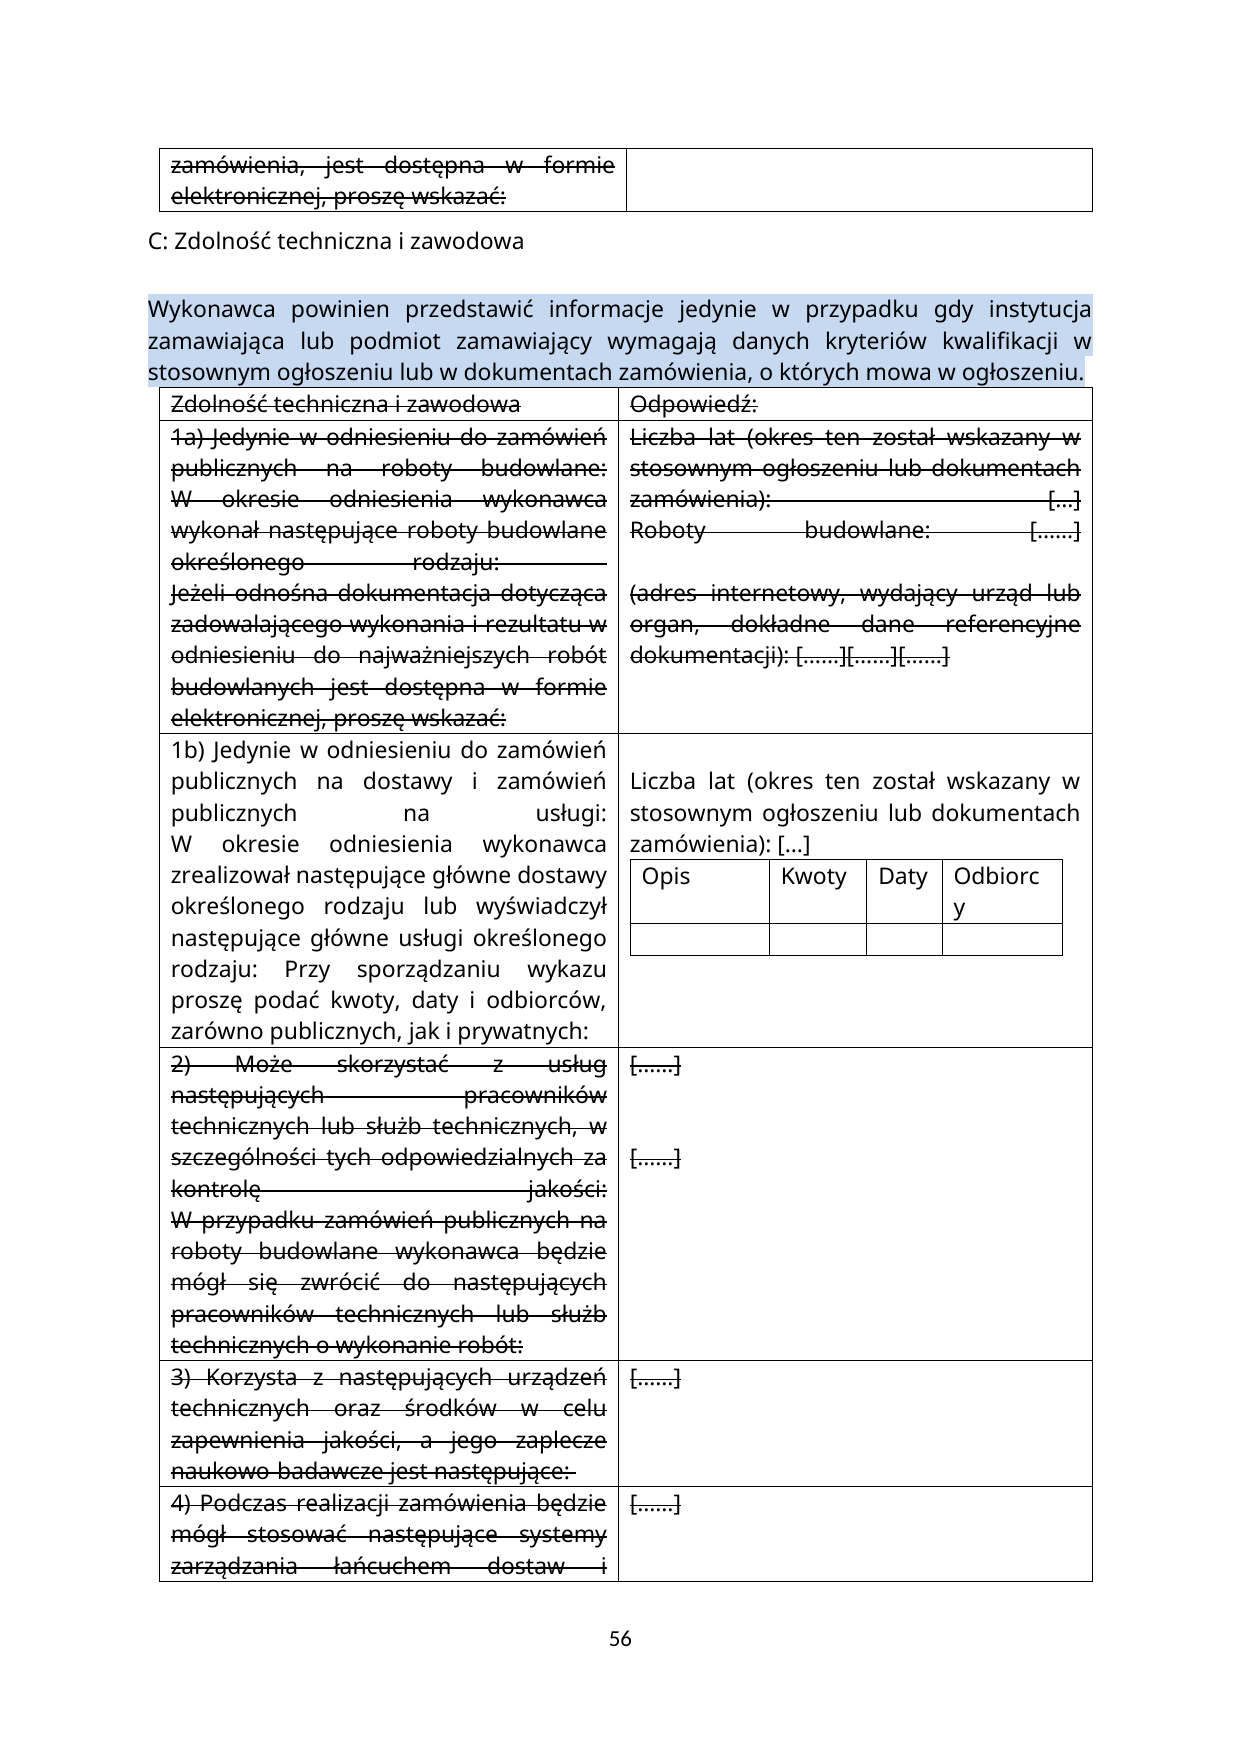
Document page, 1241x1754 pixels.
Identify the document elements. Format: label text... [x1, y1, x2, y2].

table_cell 1b) Jedynie w odniesieniu do zamówień publicznych na dostawy i zamówień publicznych na usługi: W okresie odniesienia wykonawca zrealizował następujące główne dostawy określonego rodzaju lub wyświadczył następujące główne usługi określonego rodzaju: Przy sporządzaniu wykazu proszę podać kwoty, daty i odbiorców, zarówno publicznych, jak i prywatnych: [160, 734, 618, 1047]
table_cell [……] [619, 1487, 1092, 1581]
table_cell 1a) Jedynie w odniesieniu do zamówień publicznych na roboty budowlane: W okresie odniesienia wykonawca wykonał następujące roboty budowlane określonego rodzaju: Jeżeli odnośna dokumentacja dotycząca zadowalającego wykonania i rezultatu w odniesieniu do najważniejszych robót budowlanych jest dostępna w formie elektronicznej, proszę wskazać: [160, 421, 618, 733]
table_cell Liczba lat (okres ten został wskazany w stosownym ogłoszeniu lub dokumentach zamówienia): […] Roboty budowlane: [……] (adres internetowy, wydający urząd lub organ, dokładne dane referencyjne dokumentacji): [……][……][……] [619, 421, 1092, 733]
table_cell Liczba lat (okres ten został wskazany w stosownym ogłoszeniu lub dokumentach zamówienia): […] [619, 734, 1092, 1047]
table_cell [……] [……] [619, 1048, 1092, 1360]
text C: Zdolność techniczna i zawodowa [148, 225, 1093, 256]
table_cell 2) Może skorzystać z usług następujących pracowników technicznych lub służb technicznych, w szczególności tych odpowiedzialnych za kontrolę jakości: W przypadku zamówień publicznych na roboty budowlane wykonawca będzie mógł się zwrócić do następujących pracowników technicznych lub służb technicznych o wykonanie robót: [160, 1048, 618, 1360]
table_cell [160, 1487, 618, 1581]
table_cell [160, 149, 626, 211]
table_cell 3) Korzysta z następujących urządzeń technicznych oraz środków w celu zapewnienia jakości, a jego zaplecze naukowo-badawcze jest następujące: [160, 1361, 618, 1486]
table_header Odpowiedź: [619, 388, 1092, 419]
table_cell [627, 149, 1092, 211]
table_header Zdolność techniczna i zawodowa [160, 388, 618, 419]
table_cell [……] [619, 1361, 1092, 1486]
